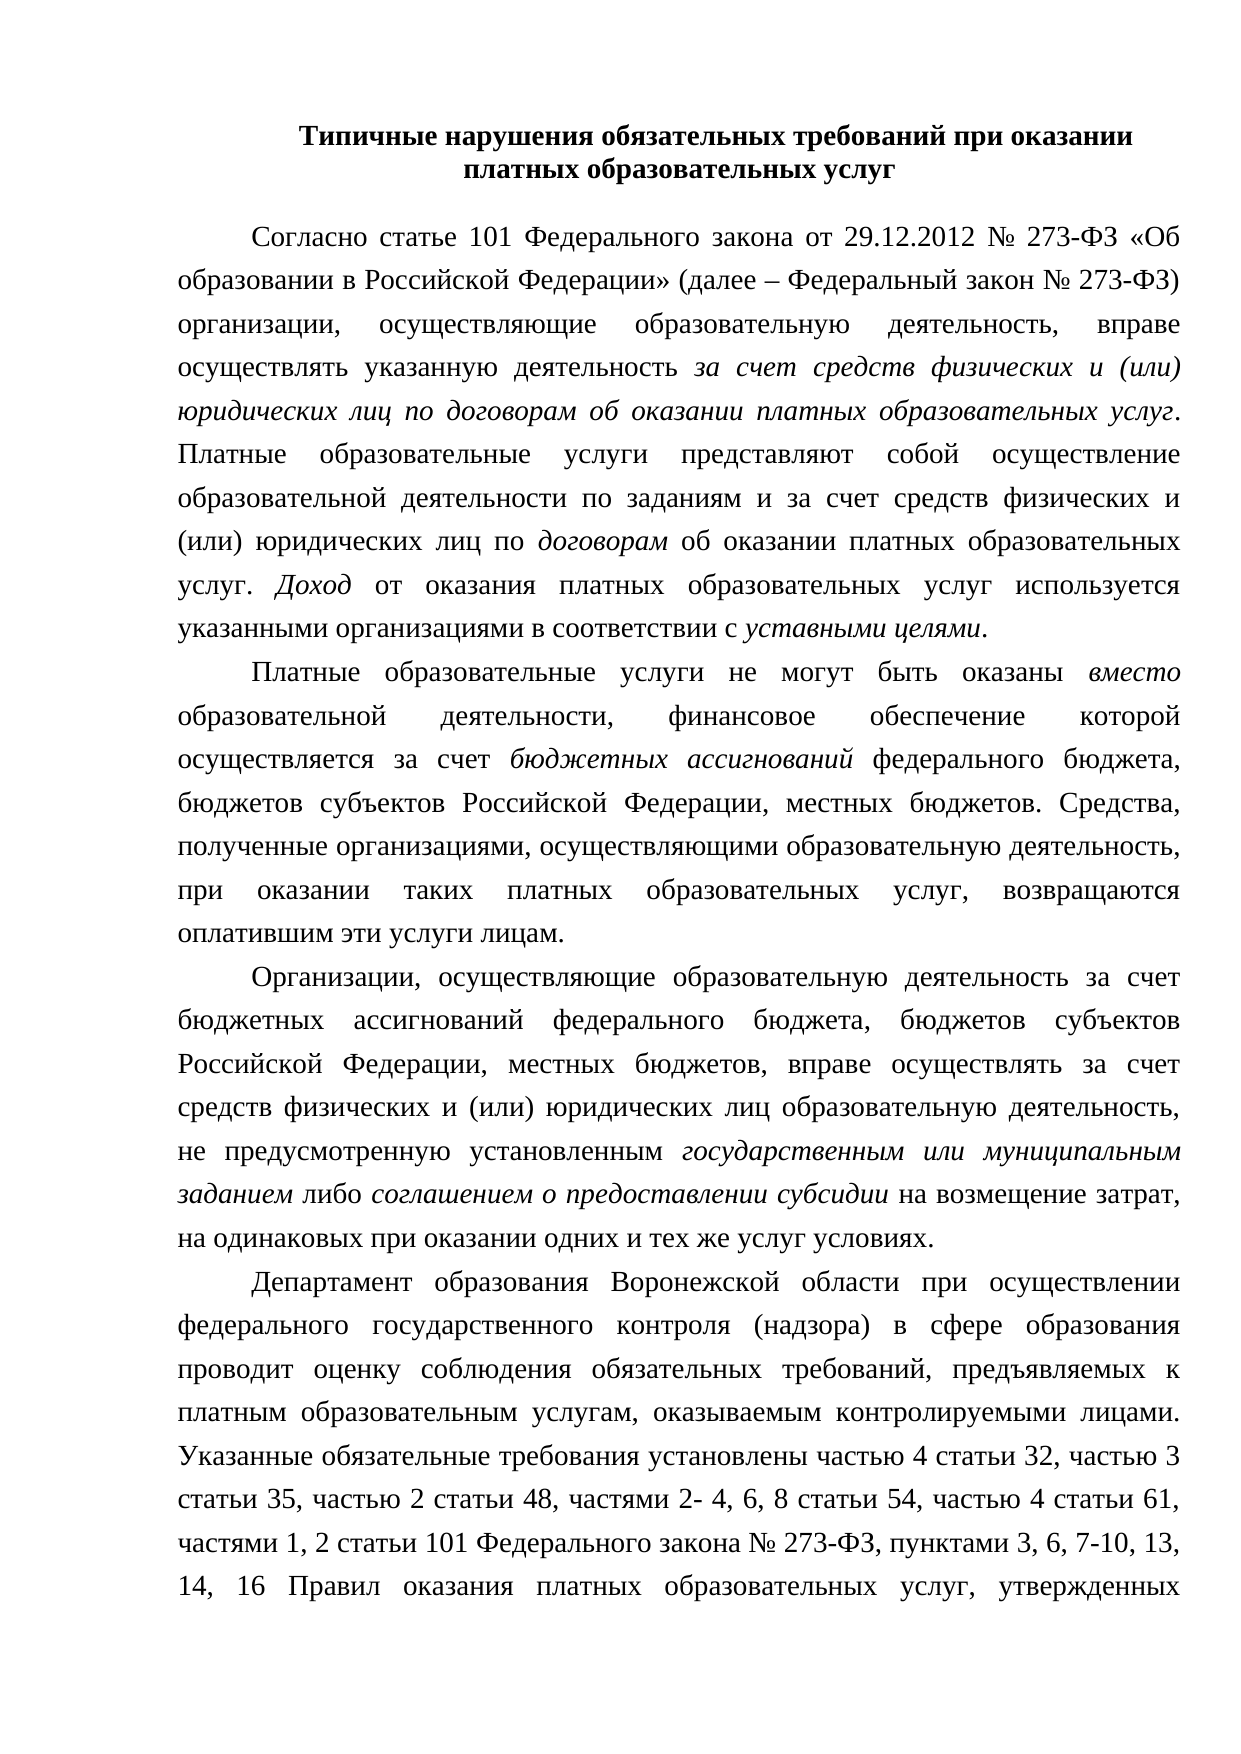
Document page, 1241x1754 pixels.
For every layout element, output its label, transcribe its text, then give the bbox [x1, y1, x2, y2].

text Согласно статье 101 Федерального закона от 29.12.2012 № 273-ФЗ «Об образовании в Российской Федерации» (далее – Федеральный закон № 273-ФЗ) организации, осуществляющие образовательную деятельность, вправе осуществлять указанную деятельность за счет средств физических и (или) юридических лиц по договорам об оказании платных образовательных услуг. Платные образовательные услуги представляют собой осуществление образовательной деятельности по заданиям и за счет средств физических и (или) юридических лиц по договорам об оказании платных образовательных услуг. Доход от оказания платных образовательных услуг используется указанными организациями в соответствии с уставными целями. [177, 219, 1181, 644]
text Организации, осуществляющие образовательную деятельность за счет бюджетных ассигнований федерального бюджета, бюджетов субъектов Российской Федерации, местных бюджетов, вправе осуществлять за счет средств физических и (или) юридических лиц образовательную деятельность, не предусмотренную установленным государственным или муниципальным заданием либо соглашением о предоставлении субсидии на возмещение затрат, на одинаковых при оказании одних и тех же услуг условиях. [177, 959, 1181, 1254]
text Платные образовательные услуги не могут быть оказаны вместо образовательной деятельности, финансовое обеспечение которой осуществляется за счет бюджетных ассигнований федерального бюджета, бюджетов субъектов Российской Федерации, местных бюджетов. Средства, полученные организациями, осуществляющими образовательную деятельность, при оказании таких платных образовательных услуг, возвращаются оплатившим эти услуги лицам. [177, 654, 1181, 949]
text Типичные нарушения обязательных требований при оказании платных образовательных услуг [177, 118, 1181, 185]
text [177, 1264, 1181, 1602]
